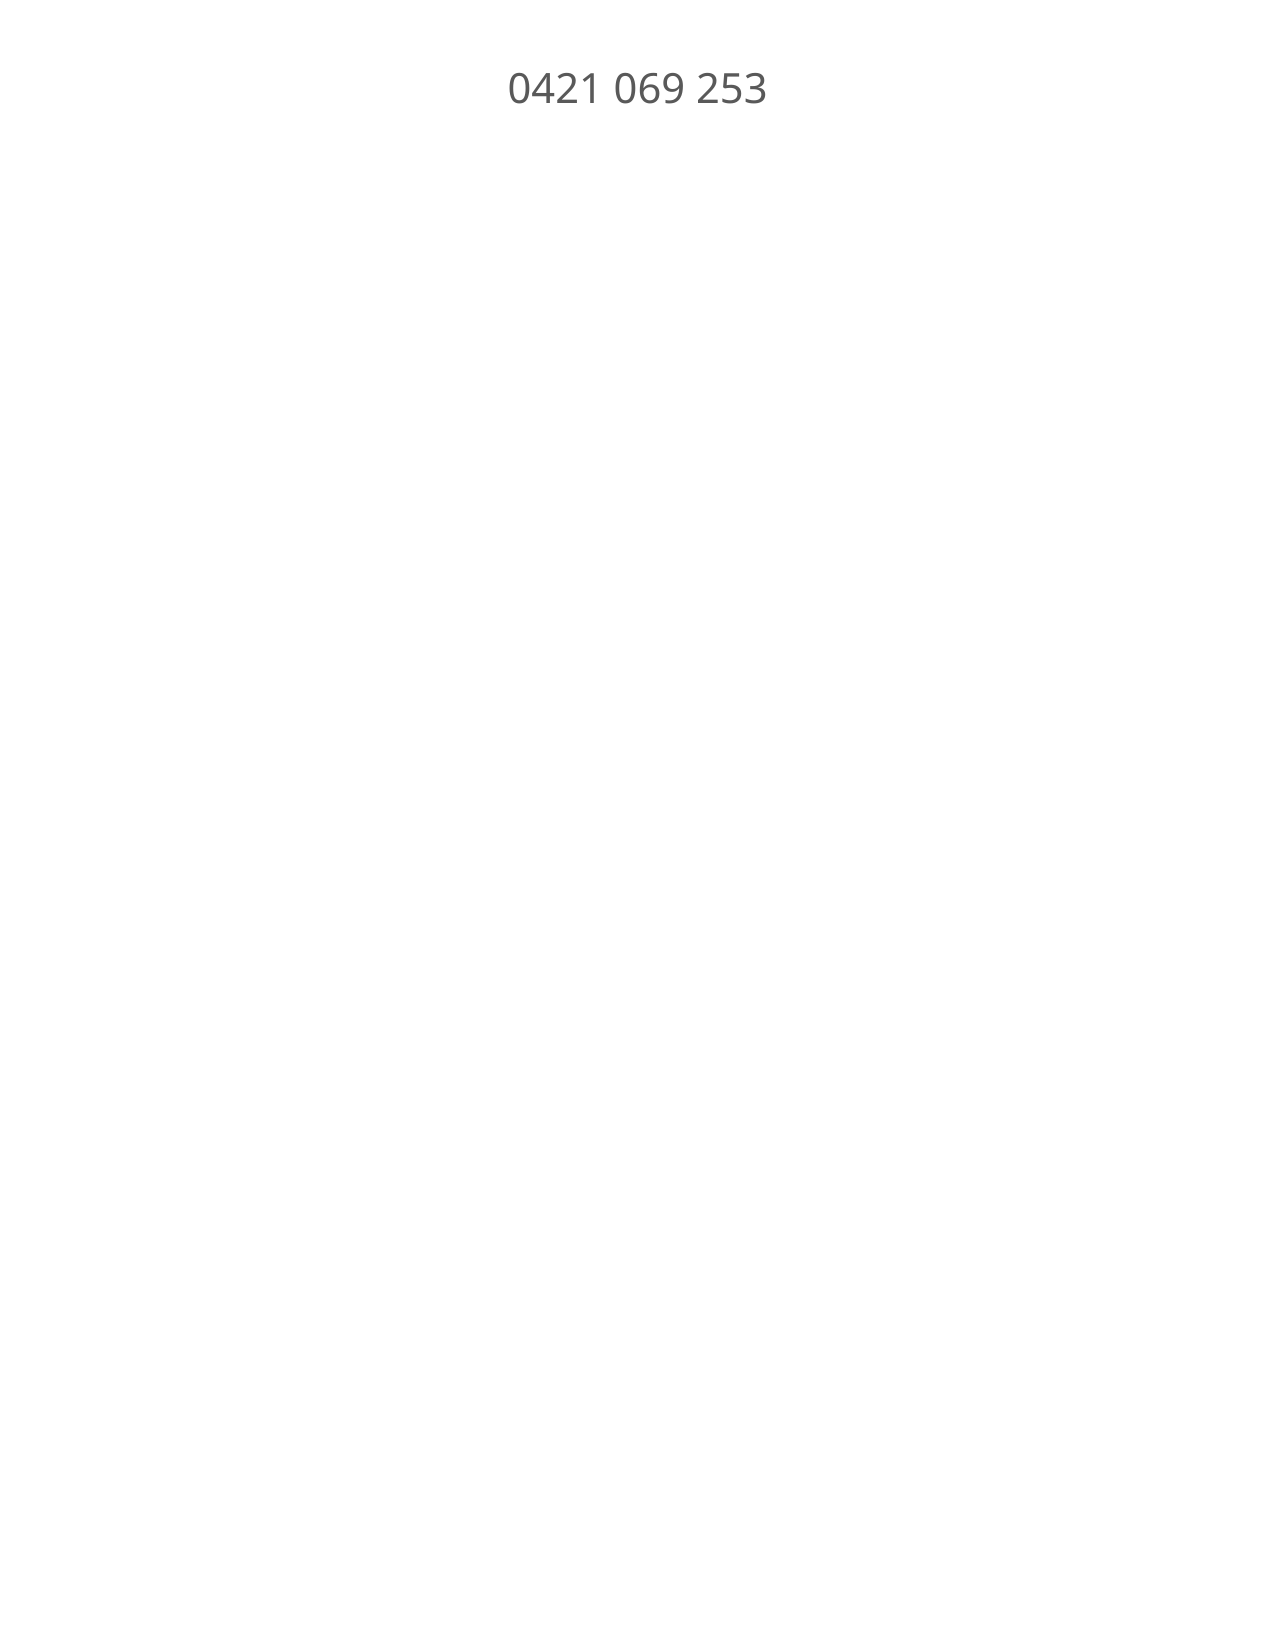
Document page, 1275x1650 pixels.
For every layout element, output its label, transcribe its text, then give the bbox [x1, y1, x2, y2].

text 0421 069 253 [150, 59, 1125, 116]
